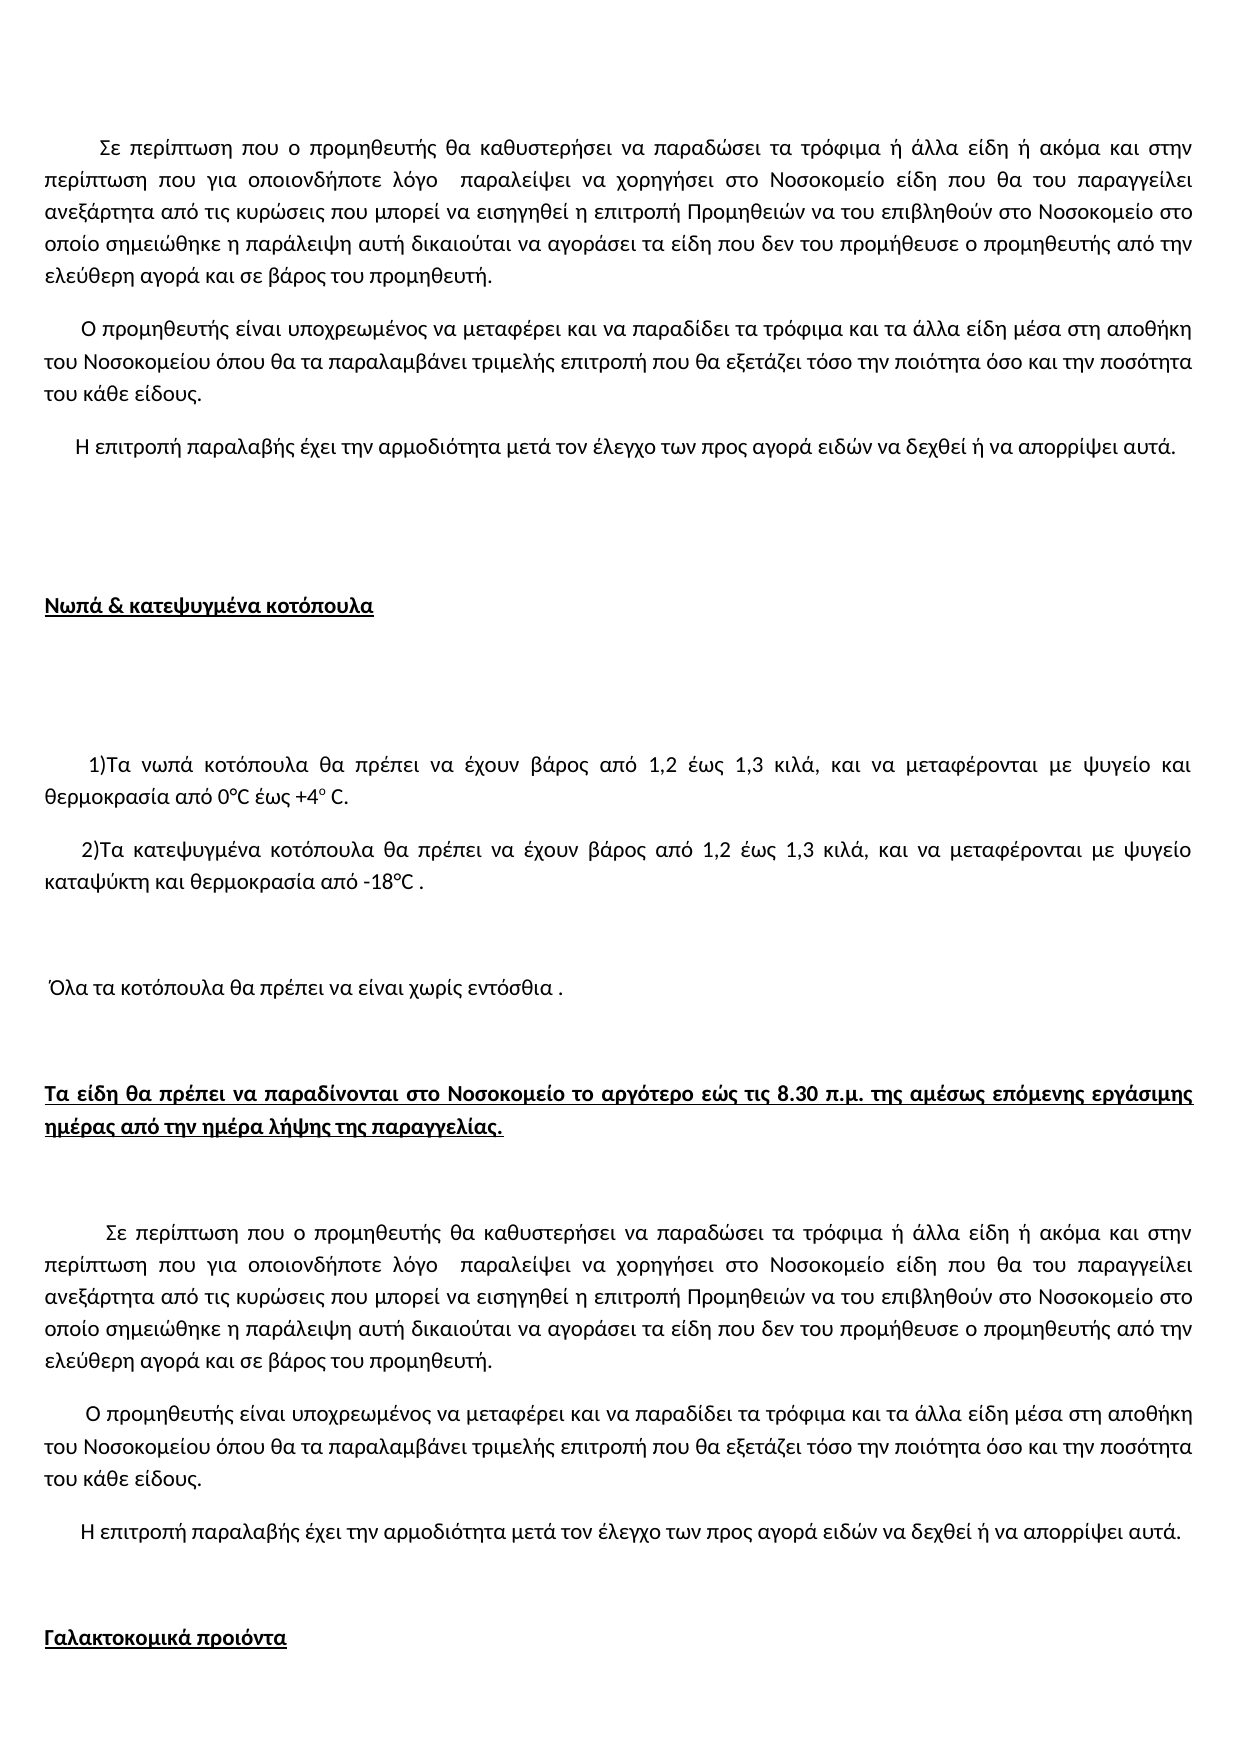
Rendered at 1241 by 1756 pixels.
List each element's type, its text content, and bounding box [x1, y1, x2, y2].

text Η επιτροπή παραλαβής έχει την αρμοδιότητα μετά τον έλεγχο των προς αγορά ειδών να δεχθεί ή να απορρίψει αυτά. [44, 1517, 1194, 1545]
text Γαλακτοκομικά προιόντα [44, 1623, 1194, 1651]
text Ο προμηθευτής είναι υποχρεωμένος να μεταφέρει και να παραδίδει τα τρόφιμα και τα άλλα είδη μέσα στη αποθήκη του Νοσοκομείου όπου θα τα παραλαμβάνει τριμελής επιτροπή που θα εξετάζει τόσο την ποιότητα όσο και την ποσότητα του κάθε είδους. [44, 314, 1194, 407]
text 1)Τα νωπά κοτόπουλα θα πρέπει να έχουν βάρος από 1,2 έως 1,3 κιλά, και να μεταφέρονται με ψυγείο και θερμοκρασία από 0°C έως +4ο C. [44, 750, 1194, 810]
text Ο προμηθευτής είναι υποχρεωμένος να μεταφέρει και να παραδίδει τα τρόφιμα και τα άλλα είδη μέσα στη αποθήκη του Νοσοκομείου όπου θα τα παραλαμβάνει τριμελής επιτροπή που θα εξετάζει τόσο την ποιότητα όσο και την ποσότητα του κάθε είδους. [44, 1399, 1194, 1492]
text Τα είδη θα πρέπει να παραδίνονται στο Νοσοκομείο το αργότερο εώς τις 8.30 π.μ. της αμέσως επόμενης εργάσιμης ημέρας από την ημέρα λήψης της παραγγελίας. [44, 1079, 1194, 1104]
text Τα είδη θα πρέπει να παραδίνονται στο Νοσοκομείο το αργότερο εώς τις 8.30 π.μ. της αμέσως επόμενης εργάσιμης ημέρας από την ημέρα λήψης της παραγγελίας. [44, 1105, 1194, 1140]
text Νωπά & κατεψυγμένα κοτόπουλα [44, 591, 1194, 619]
text Σε περίπτωση που ο προμηθευτής θα καθυστερήσει να παραδώσει τα τρόφιμα ή άλλα είδη ή ακόμα και στην περίπτωση που για οποιονδήποτε λόγο παραλείψει να χορηγήσει στο Νοσοκομείο είδη που θα του παραγγείλει ανεξάρτητα από τις κυρώσεις που μπορεί να εισηγηθεί η επιτροπή Προμηθειών να του επιβληθούν στο Νοσοκομείο στο οποίο σημειώθηκε η παράλειψη αυτή δικαιούται να αγοράσει τα είδη που δεν του προμήθευσε ο προμηθευτής από την ελεύθερη αγορά και σε βάρος του προμηθευτή. [44, 133, 1194, 289]
text Η επιτροπή παραλαβής έχει την αρμοδιότητα μετά τον έλεγχο των προς αγορά ειδών να δεχθεί ή να απορρίψει αυτά. [44, 432, 1194, 460]
text Σε περίπτωση που ο προμηθευτής θα καθυστερήσει να παραδώσει τα τρόφιμα ή άλλα είδη ή ακόμα και στην περίπτωση που για οποιονδήποτε λόγο παραλείψει να χορηγήσει στο Νοσοκομείο είδη που θα του παραγγείλει ανεξάρτητα από τις κυρώσεις που μπορεί να εισηγηθεί η επιτροπή Προμηθειών να του επιβληθούν στο Νοσοκομείο στο οποίο σημειώθηκε η παράλειψη αυτή δικαιούται να αγοράσει τα είδη που δεν του προμήθευσε ο προμηθευτής από την ελεύθερη αγορά και σε βάρος του προμηθευτή. [44, 1218, 1194, 1374]
text 2)Τα κατεψυγμένα κοτόπουλα θα πρέπει να έχουν βάρος από 1,2 έως 1,3 κιλά, και να μεταφέρονται με ψυγείο καταψύκτη και θερμοκρασία από -18°C . [44, 835, 1194, 896]
text Όλα τα κοτόπουλα θα πρέπει να είναι χωρίς εντόσθια . [44, 973, 1194, 1002]
